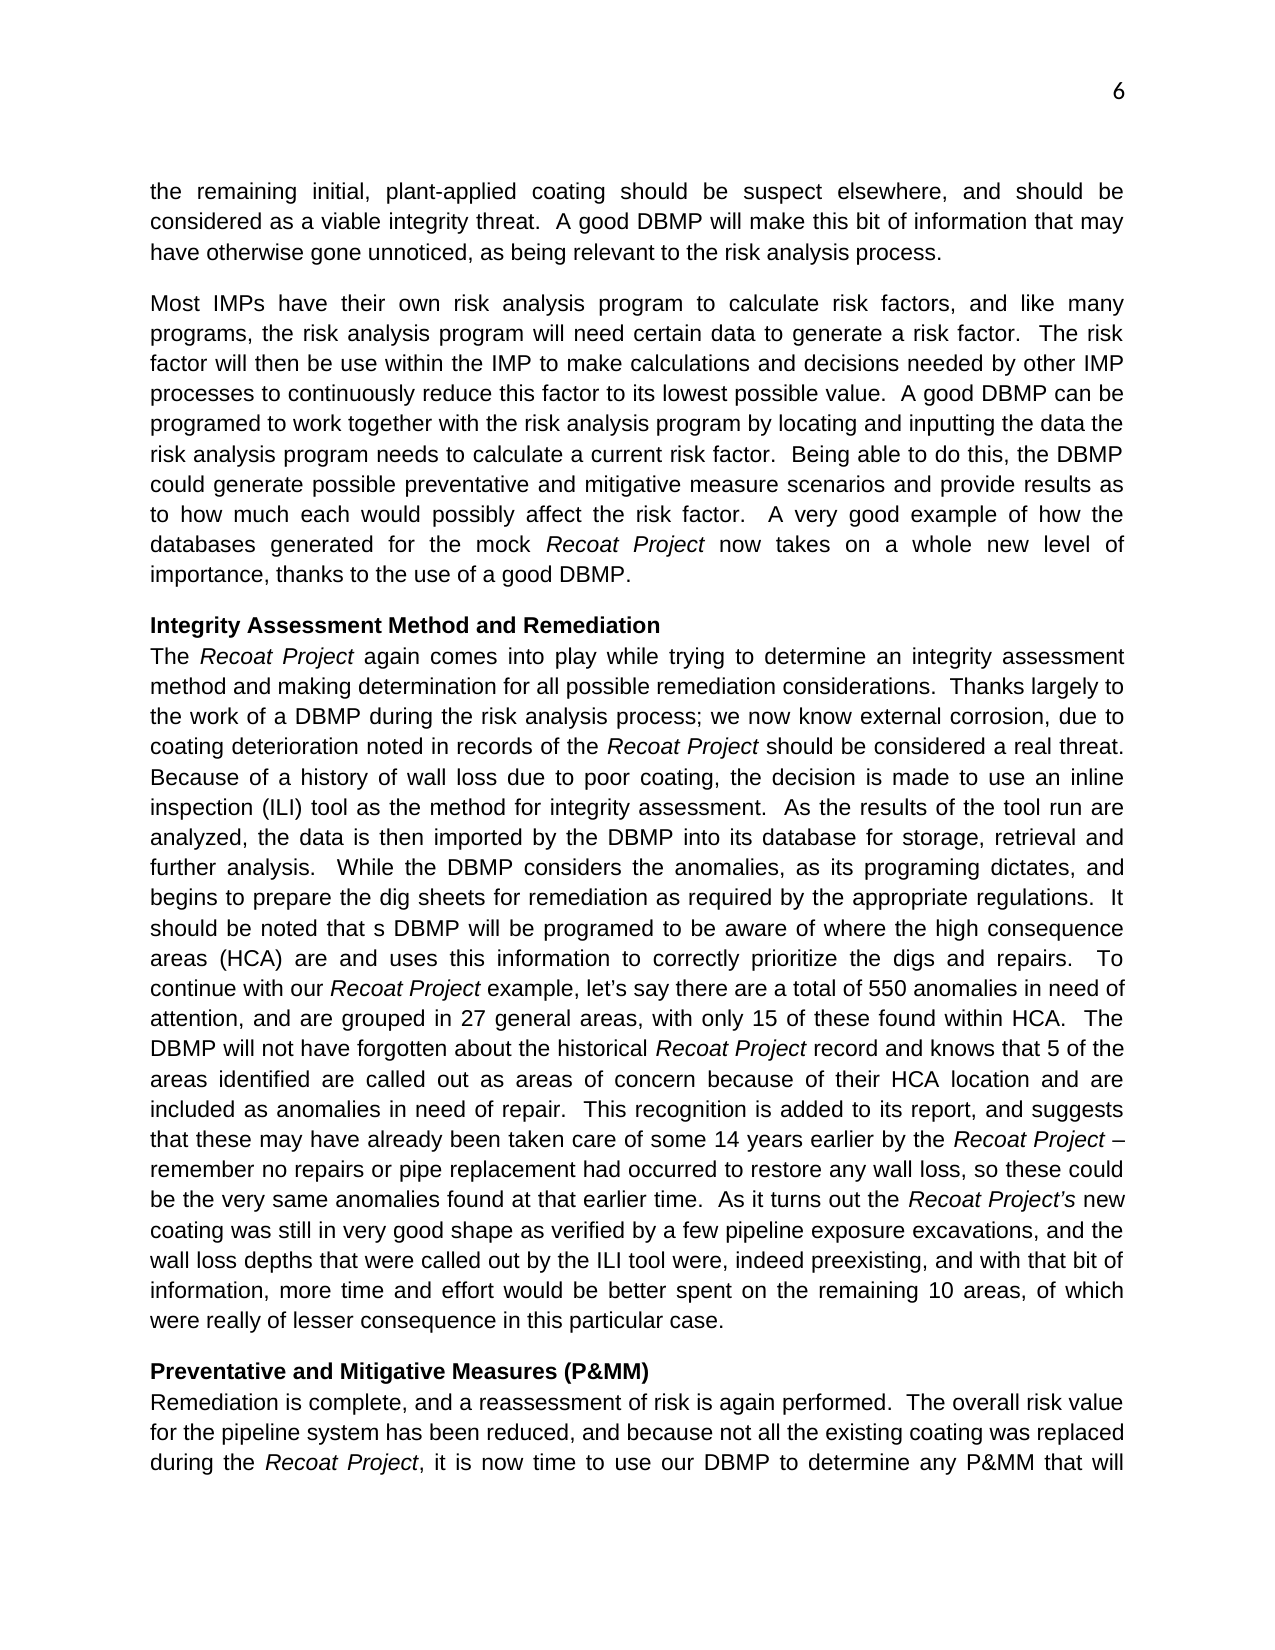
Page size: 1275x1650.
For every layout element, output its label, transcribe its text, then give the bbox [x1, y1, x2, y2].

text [150, 178, 1125, 265]
text Most IMPs have their own risk analysis program to calculate risk factors, and like many programs, the risk analysis program will need certain data to generate a risk factor. The risk factor will then be use within the IMP to make calculations and decisions needed by other IMP processes to continuously reduce this factor to its lowest possible value. A good DBMP can be programed to work together with the risk analysis program by locating and inputting the data the risk analysis program needs to calculate a current risk factor. Being able to do this, the DBMP could generate possible preventative and mitigative measure scenarios and provide results as to how much each would possibly affect the risk factor. A very good example of how the databases generated for the mock Recoat Project now takes on a whole new level of importance, thanks to the use of a good DBMP. [150, 289, 1125, 588]
text The Recoat Project again comes into play while trying to determine an integrity assessment method and making determination for all possible remediation considerations. Thanks largely to the work of a DBMP during the risk analysis process; we now know external corrosion, due to coating deterioration noted in records of the Recoat Project should be considered a real threat. Because of a history of wall loss due to poor coating, the decision is made to use an inline inspection (ILI) tool as the method for integrity assessment. As the results of the tool run are analyzed, the data is then imported by the DBMP into its database for storage, retrieval and further analysis. While the DBMP considers the anomalies, as its programing dictates, and begins to prepare the dig sheets for remediation as required by the appropriate regulations. It should be noted that s DBMP will be programed to be aware of where the high consequence areas (HCA) are and uses this information to correctly prioritize the digs and repairs. To continue with our Recoat Project example, let’s say there are a total of 550 anomalies in need of attention, and are grouped in 27 general areas, with only 15 of these found within HCA. The DBMP will not have forgotten about the historical Recoat Project record and knows that 5 of the areas identified are called out as areas of concern because of their HCA location and are included as anomalies in need of repair. This recognition is added to its report, and suggests that these may have already been taken care of some 14 years earlier by the Recoat Project – remember no repairs or pipe replacement had occurred to restore any wall loss, so these could be the very same anomalies found at that earlier time. As it turns out the Recoat Project’s new coating was still in very good shape as verified by a few pipeline exposure excavations, and the wall loss depths that were called out by the ILI tool were, indeed preexisting, and with that bit of information, more time and effort would be better spent on the remaining 10 areas, of which were really of lesser consequence in this particular case. [150, 643, 1125, 1333]
subtitle Preventative and Mitigative Measures (P&MM) [150, 1358, 1125, 1384]
subtitle Integrity Assessment Method and Remediation [150, 612, 1125, 639]
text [150, 1388, 1125, 1475]
